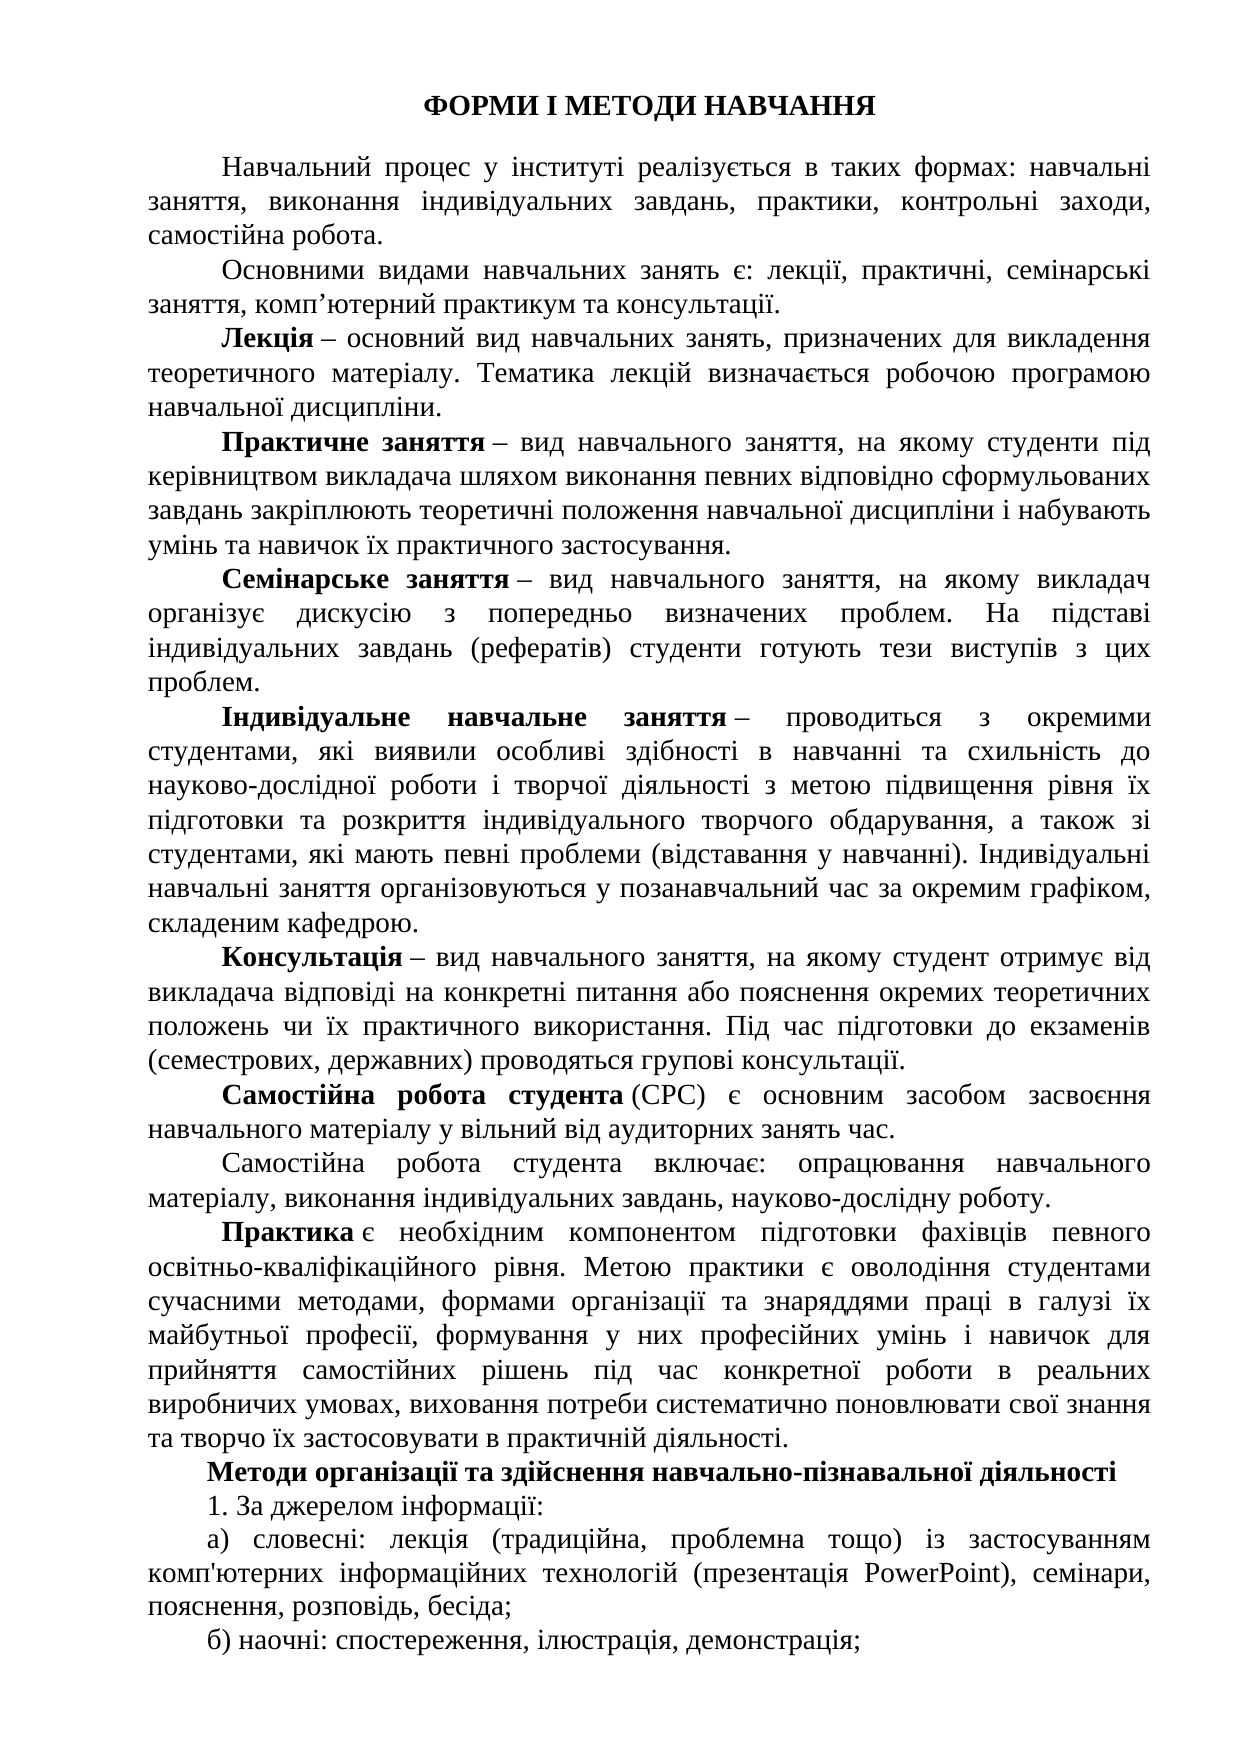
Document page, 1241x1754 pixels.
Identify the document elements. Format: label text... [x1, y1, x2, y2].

text б) наочні: спостереження, ілюстрація, демонстрація; [148, 1622, 1152, 1655]
text Навчальний процес у інституті реалізується в таких формах: навчальні заняття, виконання індивідуальних завдань, практики, контрольні заходи, самостійна робота. [148, 148, 1152, 251]
text Методи організації та здійснення навчально-пізнавальної діяльності [148, 1454, 1152, 1488]
text Основними видами навчальних занять є: лекції, практичні, семінарські заняття, комп’ютерний практикум та консультації. [148, 251, 1152, 320]
text Консультація – вид навчального заняття, на якому студент отримує від викладача відповіді на конкретні питання або пояснення окремих теоретичних положень чи їх практичного використання. Під час підготовки до екзаменів (семестрових, державних) проводяться групові консультації. [148, 938, 1152, 1076]
text ФОРМИ І МЕТОДИ НАВЧАННЯ [148, 88, 1152, 122]
text а) словесні: лекція (традиційна, проблемна тощо) із застосуванням комп'ютерних інформаційних технологій (презентація PowerPoint), семінари, пояснення, розповідь, бесіда; [148, 1521, 1152, 1622]
text Лекція – основний вид навчальних занять, призначених для викладення теоретичного матеріалу. Тематика лекцій визначається робочою програмою навчальної дисципліни. [148, 320, 1152, 423]
text Семінарське заняття – вид навчального заняття, на якому викладач організує дискусію з попередньо визначених проблем. На підставі індивідуальних завдань (рефератів) студенти готують тези виступів з цих проблем. [148, 663, 1152, 698]
text Семінарське заняття – вид навчального заняття, на якому викладач організує дискусію з попередньо визначених проблем. На підставі індивідуальних завдань (рефератів) студенти готують тези виступів з цих проблем. [148, 560, 1152, 596]
text Практика є необхідним компонентом підготовки фахівців певного освітньо-кваліфікаційного рівня. Метою практики є оволодіння студентами сучасними методами, формами організації та знаряддями праці в галузі їх майбутньої професії, формування у них професійних умінь і навичок для прийняття самостійних рішень під час конкретної роботи в реальних виробничих умовах, виховання потреби систематично поновлювати свої знання та творчо їх застосовувати в практичній діяльності. [148, 1213, 1152, 1249]
text Самостійна робота студента (СРС) є основним засобом засвоєння навчального матеріалу у вільний від аудиторних занять час. [148, 1076, 1152, 1145]
text Індивідуальне навчальне заняття – проводиться з окремими студентами, які виявили особливі здібності в навчанні та схильність до науково-дослідної роботи і творчої діяльності з метою підвищення рівня їх підготовки та розкриття індивідуального творчого обдарування, а також зі студентами, які мають певні проблеми (відставання у навчанні). Індивідуальні навчальні заняття організовуються у позанавчальний час за окремим графіком, складеним кафедрою. [148, 698, 1152, 938]
text Практичне заняття – вид навчального заняття, на якому студенти під керівництвом викладача шляхом виконання певних відповідно сформульованих завдань закріплюють теоретичні положення навчальної дисципліни і набувають умінь та навичок їх практичного застосування. [148, 526, 1152, 560]
text Самостійна робота студента включає: опрацювання навчального матеріалу, виконання індивідуальних завдань, науково-дослідну роботу. [148, 1145, 1152, 1213]
text Практика є необхідним компонентом підготовки фахівців певного освітньо-кваліфікаційного рівня. Метою практики є оволодіння студентами сучасними методами, формами організації та знаряддями праці в галузі їх майбутньої професії, формування у них професійних умінь і навичок для прийняття самостійних рішень під час конкретної роботи в реальних виробничих умовах, виховання потреби систематично поновлювати свої знання та творчо їх застосовувати в практичній діяльності. [148, 1420, 1152, 1454]
text 1. За джерелом інформації: [148, 1488, 1152, 1521]
text Практичне заняття – вид навчального заняття, на якому студенти під керівництвом викладача шляхом виконання певних відповідно сформульованих завдань закріплюють теоретичні положення навчальної дисципліни і набувають умінь та навичок їх практичного застосування. [148, 423, 1152, 458]
